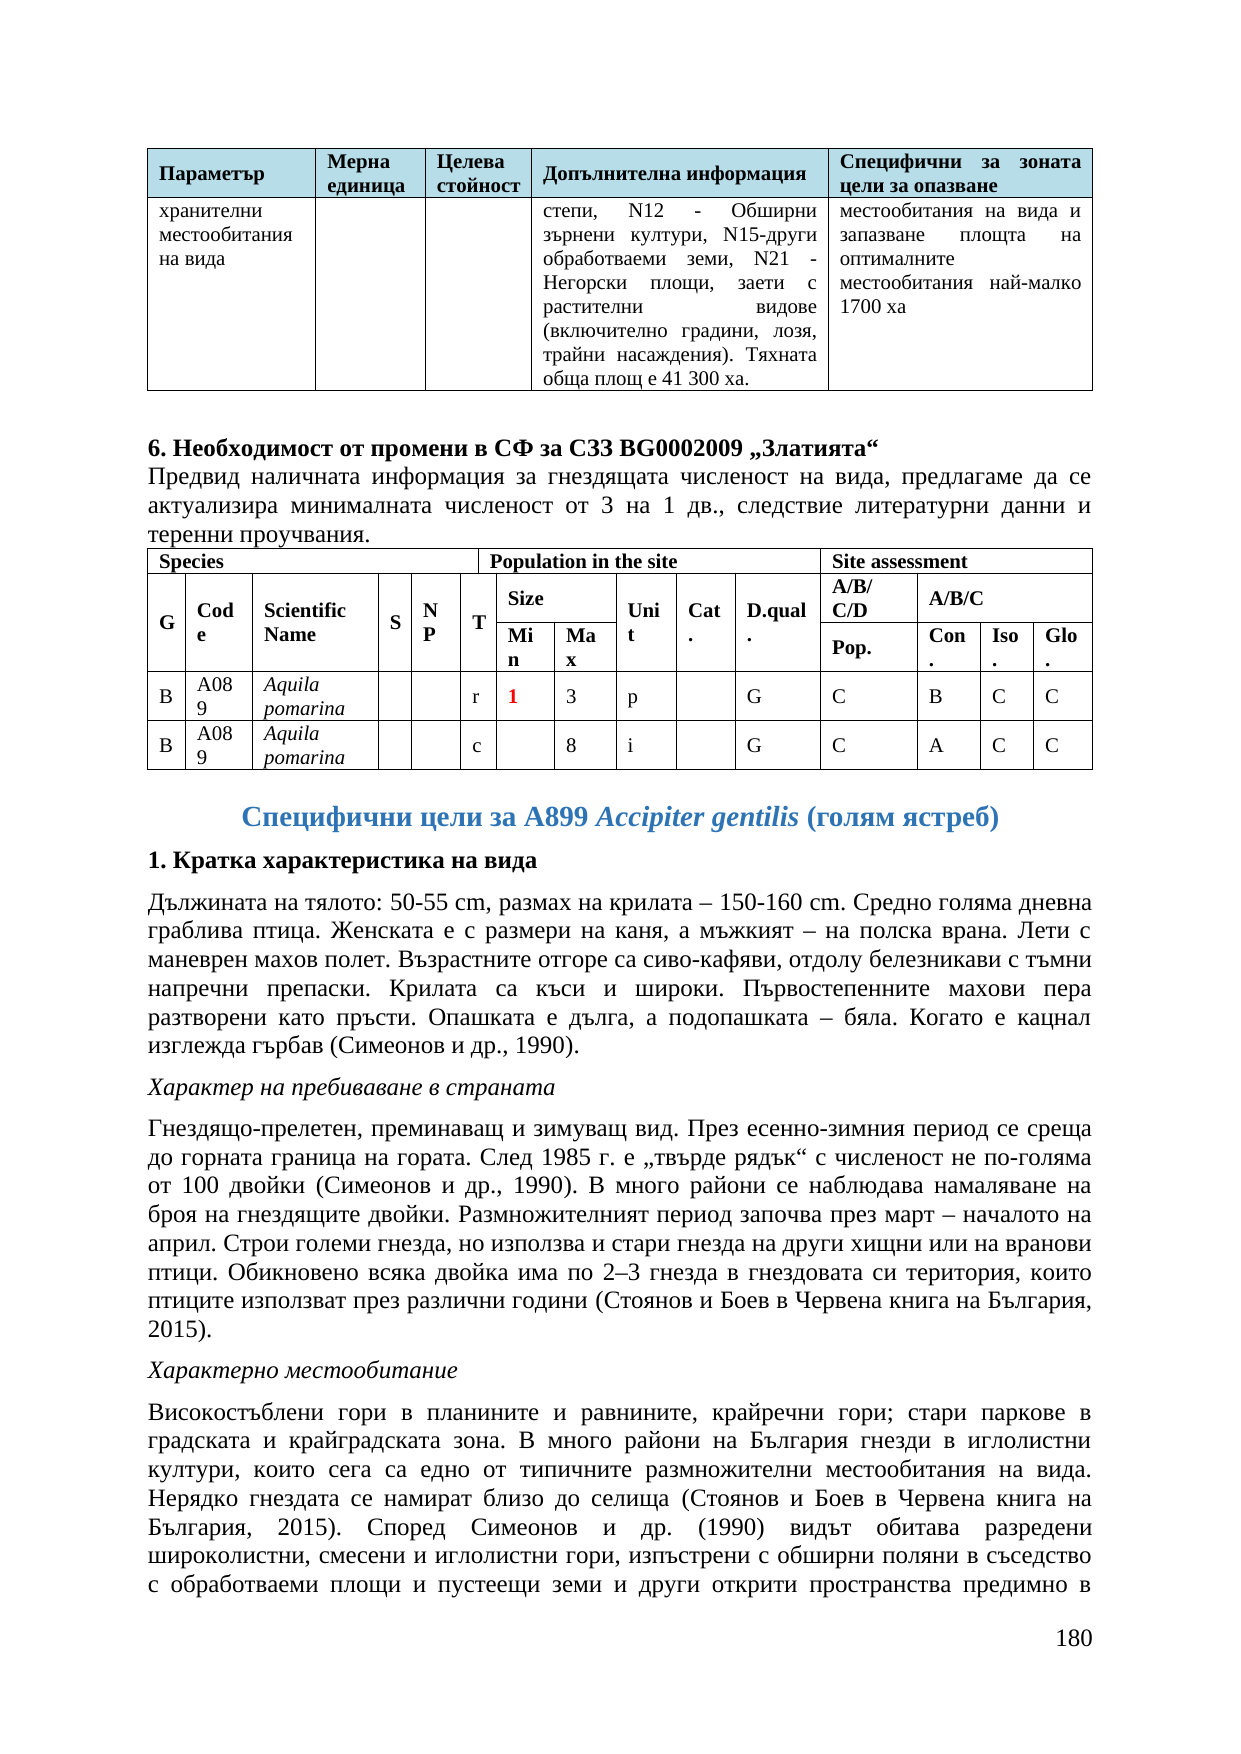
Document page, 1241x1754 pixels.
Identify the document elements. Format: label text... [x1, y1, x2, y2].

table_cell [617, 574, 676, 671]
text Дължината на тялото: 50-55 cm, размах на крилата – 150-160 cm. Средно голяма дневна граблива птица. Женската е с размери на каня, а мъжкият – на полска врана. Лети с маневрен махов полет. Възрастните отгоре са сиво-кафяви, отдолу белезникави с тъмни напречни препаски. Крилата са къси и широки. Първостепенните махови пера разтворени като пръсти. Опашката е дълга, а подопашката – бяла. Когато е кацнал изглежда гърбав (Симеонов и др., 1990). [148, 887, 1093, 1059]
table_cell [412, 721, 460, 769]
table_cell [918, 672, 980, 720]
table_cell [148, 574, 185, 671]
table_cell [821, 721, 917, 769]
text Характерно местообитание [148, 1356, 1093, 1384]
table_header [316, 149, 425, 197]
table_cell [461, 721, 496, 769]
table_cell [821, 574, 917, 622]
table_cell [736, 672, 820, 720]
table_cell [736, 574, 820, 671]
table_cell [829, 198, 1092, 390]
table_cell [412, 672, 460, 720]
text Предвид наличната информация за гнездящата численост на вида, предлагаме да се актуализира минималната численост от 3 на 1 дв., следствие литературни данни и теренни проучвания. [148, 461, 1093, 548]
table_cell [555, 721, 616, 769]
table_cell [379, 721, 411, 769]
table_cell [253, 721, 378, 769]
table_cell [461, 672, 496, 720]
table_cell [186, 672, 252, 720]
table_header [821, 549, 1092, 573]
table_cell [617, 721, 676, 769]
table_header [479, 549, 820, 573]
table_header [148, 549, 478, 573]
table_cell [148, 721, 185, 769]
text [148, 1397, 1093, 1598]
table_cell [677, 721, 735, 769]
text 1. Кратка характеристика на вида [148, 846, 1093, 874]
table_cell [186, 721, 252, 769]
subtitle Специфични цели за A899 Accipiter gentilis (голям ястреб) [148, 799, 1093, 833]
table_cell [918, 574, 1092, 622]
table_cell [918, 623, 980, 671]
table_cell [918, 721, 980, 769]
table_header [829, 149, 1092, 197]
text Характер на пребиваване в страната [148, 1072, 1093, 1101]
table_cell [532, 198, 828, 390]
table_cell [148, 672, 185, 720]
text Гнездящо-прелетен, преминаващ и зимуващ вид. През есенно-зимния период се среща до горната граница на гората. След 1985 г. е „твърде рядък“ с численост не по-голяма от 100 двойки (Симеонов и др., 1990). В много райони се наблюдава намаляване на броя на гнездящите двойки. Размножителният период започва през март – началото на април. Строи големи гнезда, но използва и стари гнезда на други хищни или на вранови птици. Обикновено всяка двойка има по 2–3 гнезда в гнездовата си територия, които птиците използват през различни години (Стоянов и Боев в Червена книга на България, 2015). [148, 1113, 1093, 1343]
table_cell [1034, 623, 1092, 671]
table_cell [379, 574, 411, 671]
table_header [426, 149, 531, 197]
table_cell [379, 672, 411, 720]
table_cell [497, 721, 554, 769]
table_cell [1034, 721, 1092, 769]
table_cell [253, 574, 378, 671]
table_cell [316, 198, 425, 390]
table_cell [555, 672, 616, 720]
text 6. Необходимост от промени в СФ за СЗЗ BG0002009 „Златията“ [148, 433, 1093, 461]
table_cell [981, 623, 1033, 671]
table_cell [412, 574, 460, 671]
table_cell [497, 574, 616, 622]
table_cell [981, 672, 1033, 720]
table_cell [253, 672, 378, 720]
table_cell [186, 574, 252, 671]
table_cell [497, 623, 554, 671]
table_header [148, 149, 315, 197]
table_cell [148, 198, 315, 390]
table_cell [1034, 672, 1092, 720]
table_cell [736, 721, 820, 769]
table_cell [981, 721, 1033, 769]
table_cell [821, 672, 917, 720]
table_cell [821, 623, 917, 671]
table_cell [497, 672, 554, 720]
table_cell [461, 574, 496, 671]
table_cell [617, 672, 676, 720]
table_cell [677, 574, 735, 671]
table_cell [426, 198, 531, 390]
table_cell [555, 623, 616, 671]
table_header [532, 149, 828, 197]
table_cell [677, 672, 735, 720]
